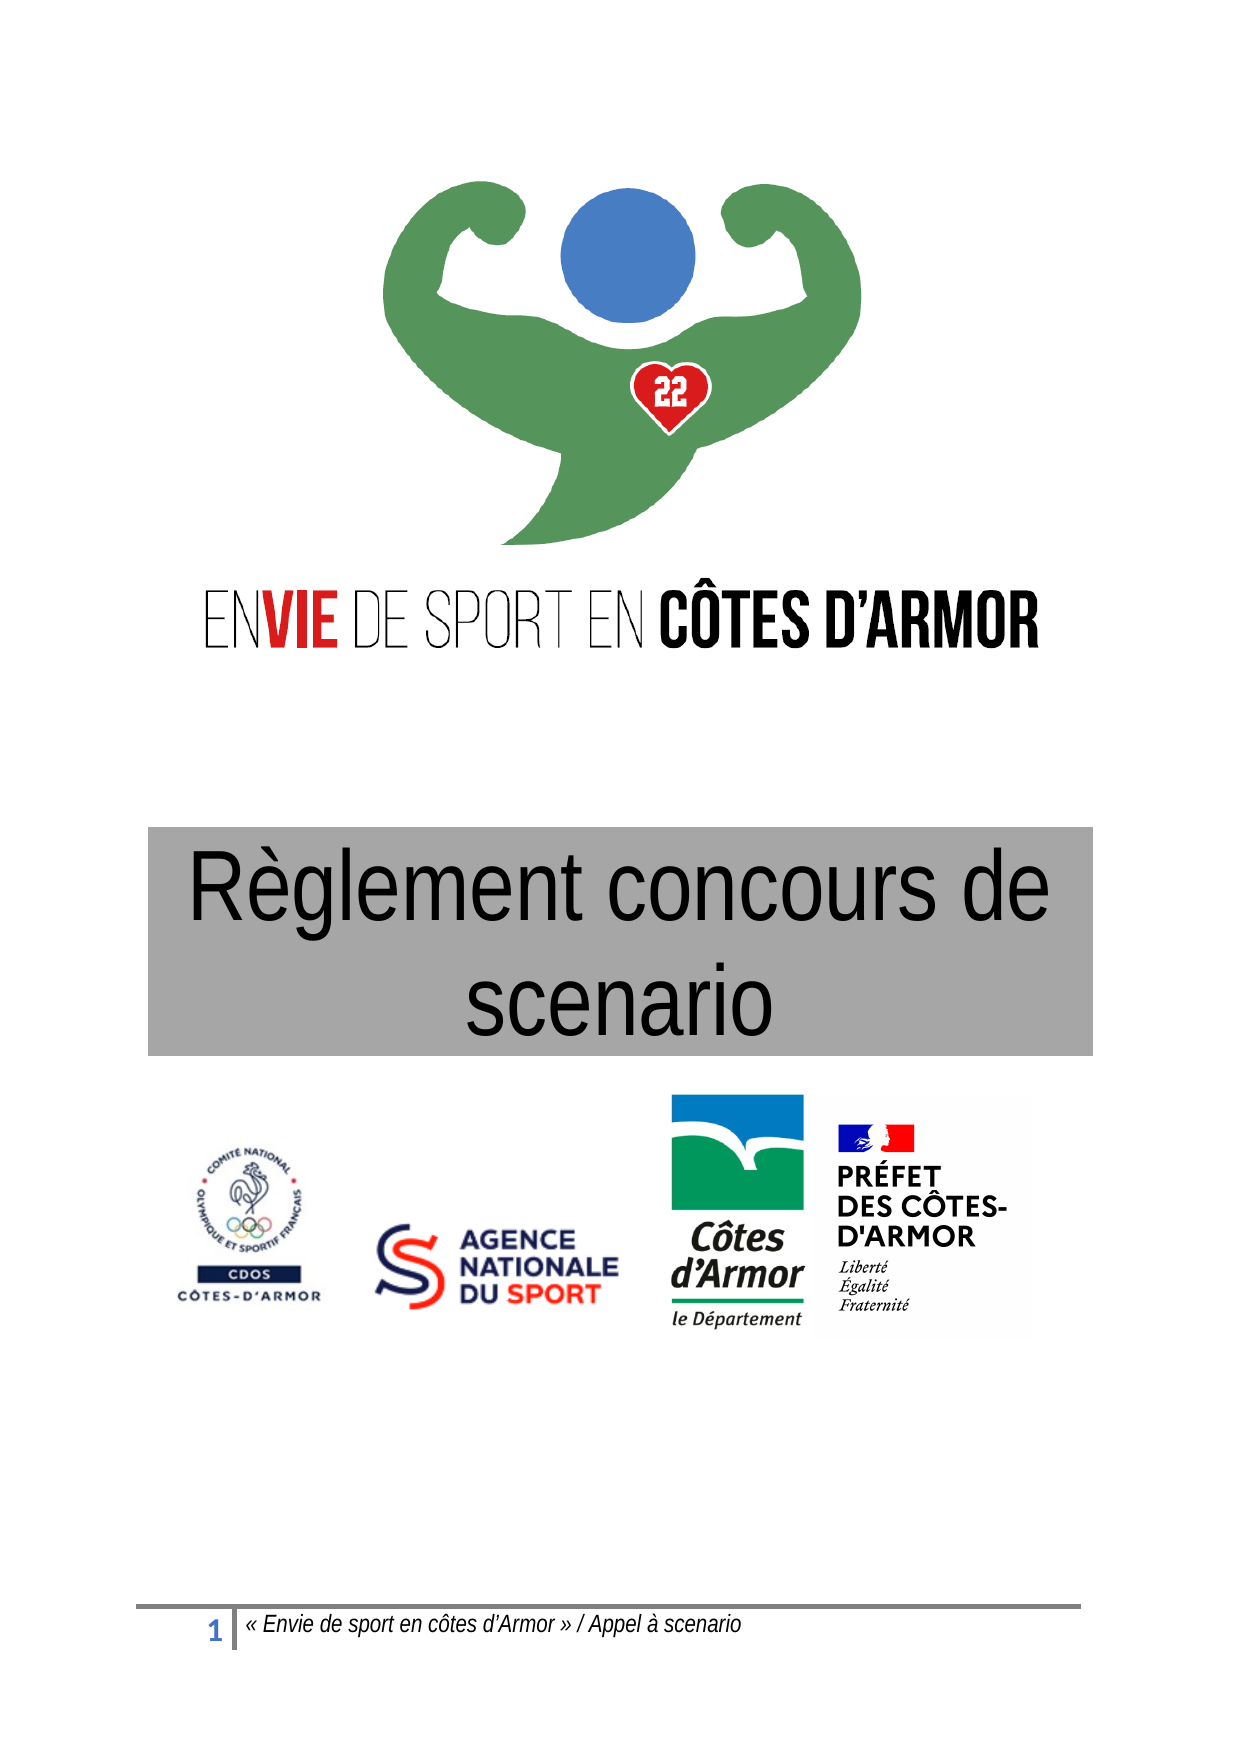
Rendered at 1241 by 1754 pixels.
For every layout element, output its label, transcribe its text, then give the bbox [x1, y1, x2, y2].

picture [147, 1116, 647, 1338]
picture [147, 147, 1092, 675]
text Règlement concours de scenario [148, 827, 1093, 1056]
picture [663, 1087, 1034, 1338]
